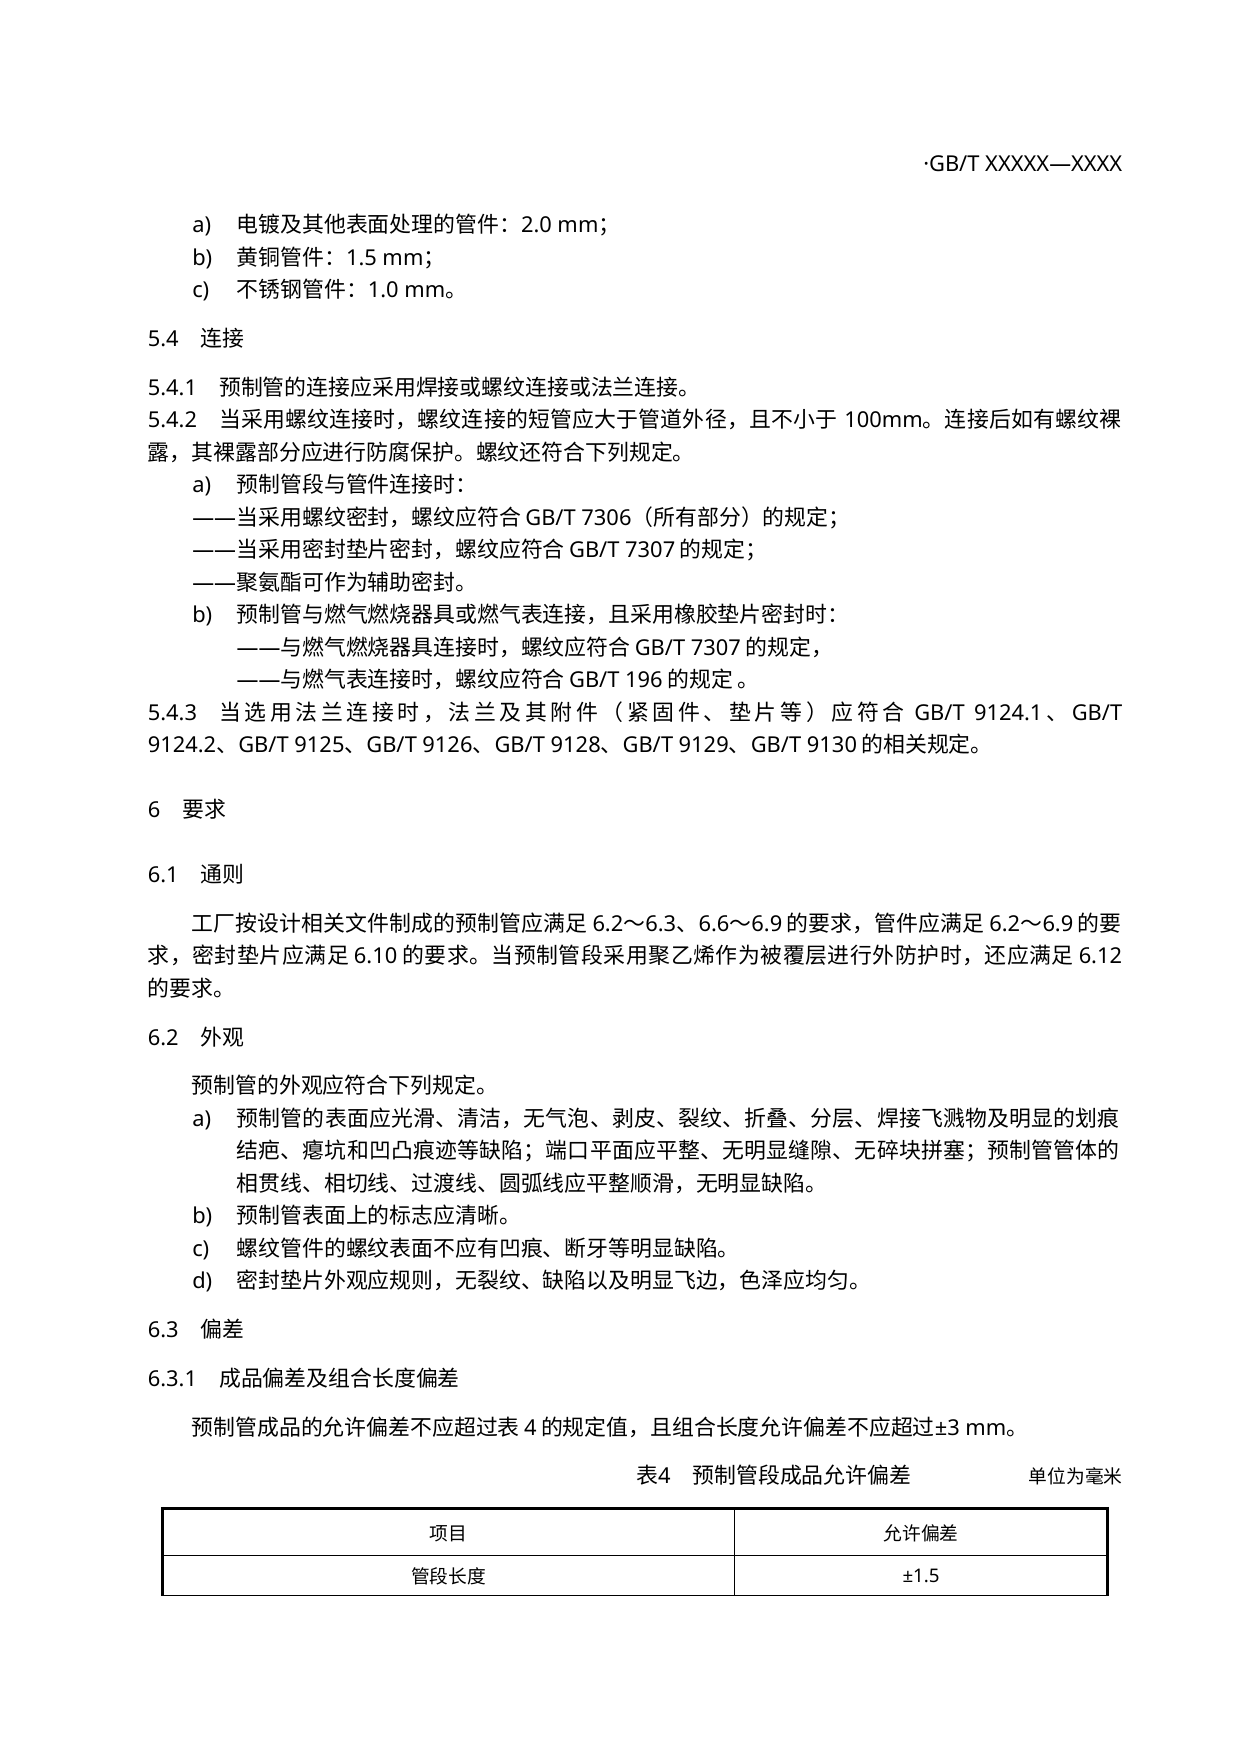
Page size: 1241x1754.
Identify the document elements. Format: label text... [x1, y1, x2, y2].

text 不锈钢管件：1.0 mm。 [192, 272, 1122, 304]
text 预制管表面上的标志应清晰。 [192, 1198, 1122, 1231]
text 密封垫片外观应规则，无裂纹、缺陷以及明显飞边，色泽应均匀。 [192, 1263, 1122, 1296]
text 工厂按设计相关文件制成的预制管应满足6.2～6.3、6.6～6.9的要求，管件应满足6.2～6.9的要求，密封垫片应满足6.10的要求。当预制管段采用聚乙烯作为被覆层进行外防护时，还应满足6.12的要求。 [148, 906, 1122, 1003]
text 成品偏差及组合长度偏差 [148, 1361, 1122, 1393]
text 螺纹管件的螺纹表面不应有凹痕、断牙等明显缺陷。 [192, 1231, 1122, 1263]
table_cell ±1.5 [735, 1556, 1106, 1594]
table_header 允许偏差 [735, 1510, 1106, 1555]
text 当采用密封垫片密封，螺纹应符合GB/T 7307的规定； [192, 532, 1122, 564]
text 偏差 [148, 1312, 1122, 1344]
text 通则 [148, 857, 1122, 889]
list 预制管段与管件连接时： [192, 467, 1122, 499]
table_header 项目 [164, 1510, 734, 1555]
list 预制管与燃气燃烧器具或燃气表连接，且采用橡胶垫片密封时： [192, 597, 1122, 629]
text 预制管成品的允许偏差不应超过表4的规定值，且组合长度允许偏差不应超过±3 mm。 [148, 1409, 1122, 1442]
list 预制管的表面应光滑、清洁，无气泡、剥皮、裂纹、折叠、分层、焊接飞溅物及明显的划痕、结疤、瘪坑和凹凸痕迹等缺陷；端口平面应平整、无明显缝隙、无碎块拼塞；预制管管体的相贯线、相切线、过渡线、圆弧线应平整顺滑，无明显缺陷。 [192, 1101, 1122, 1198]
text 预制管的外观应符合下列规定。 [148, 1068, 1122, 1101]
text 当采用螺纹连接时，螺纹连接的短管应大于管道外径，且不小于100mm。连接后如有螺纹裸露，其裸露部分应进行防腐保护。螺纹还符合下列规定。 [148, 402, 1122, 467]
text 连接 [148, 321, 1122, 353]
text 当采用螺纹密封，螺纹应符合GB/T 7306（所有部分）的规定； [192, 499, 1122, 532]
text 预制管段成品允许偏差 单位为毫米 [148, 1458, 1122, 1491]
text 要求 [148, 792, 1122, 824]
text 聚氨酯可作为辅助密封。 [192, 564, 1122, 597]
text 外观 [148, 1019, 1122, 1052]
text 预制管的连接应采用焊接或螺纹连接或法兰连接。 [148, 369, 1122, 402]
list 电镀及其他表面处理的管件：2.0 mm； [192, 207, 1122, 239]
list ——与燃气燃烧器具连接时，螺纹应符合GB/T 7307的规定， [236, 629, 1122, 662]
table_cell 管段长度 [164, 1556, 734, 1594]
text 当选用法兰连接时，法兰及其附件（紧固件、垫片等）应符合GB/T 9124.1、GB/T 9124.2、GB/T 9125、GB/T 9126、GB/T 9128、GB/T 9129、GB/T 9130的相关规定。 [148, 694, 1122, 759]
list ——与燃气表连接时，螺纹应符合GB/T 196的规定 。 [236, 662, 1122, 694]
text 黄铜管件：1.5 mm； [192, 239, 1122, 272]
